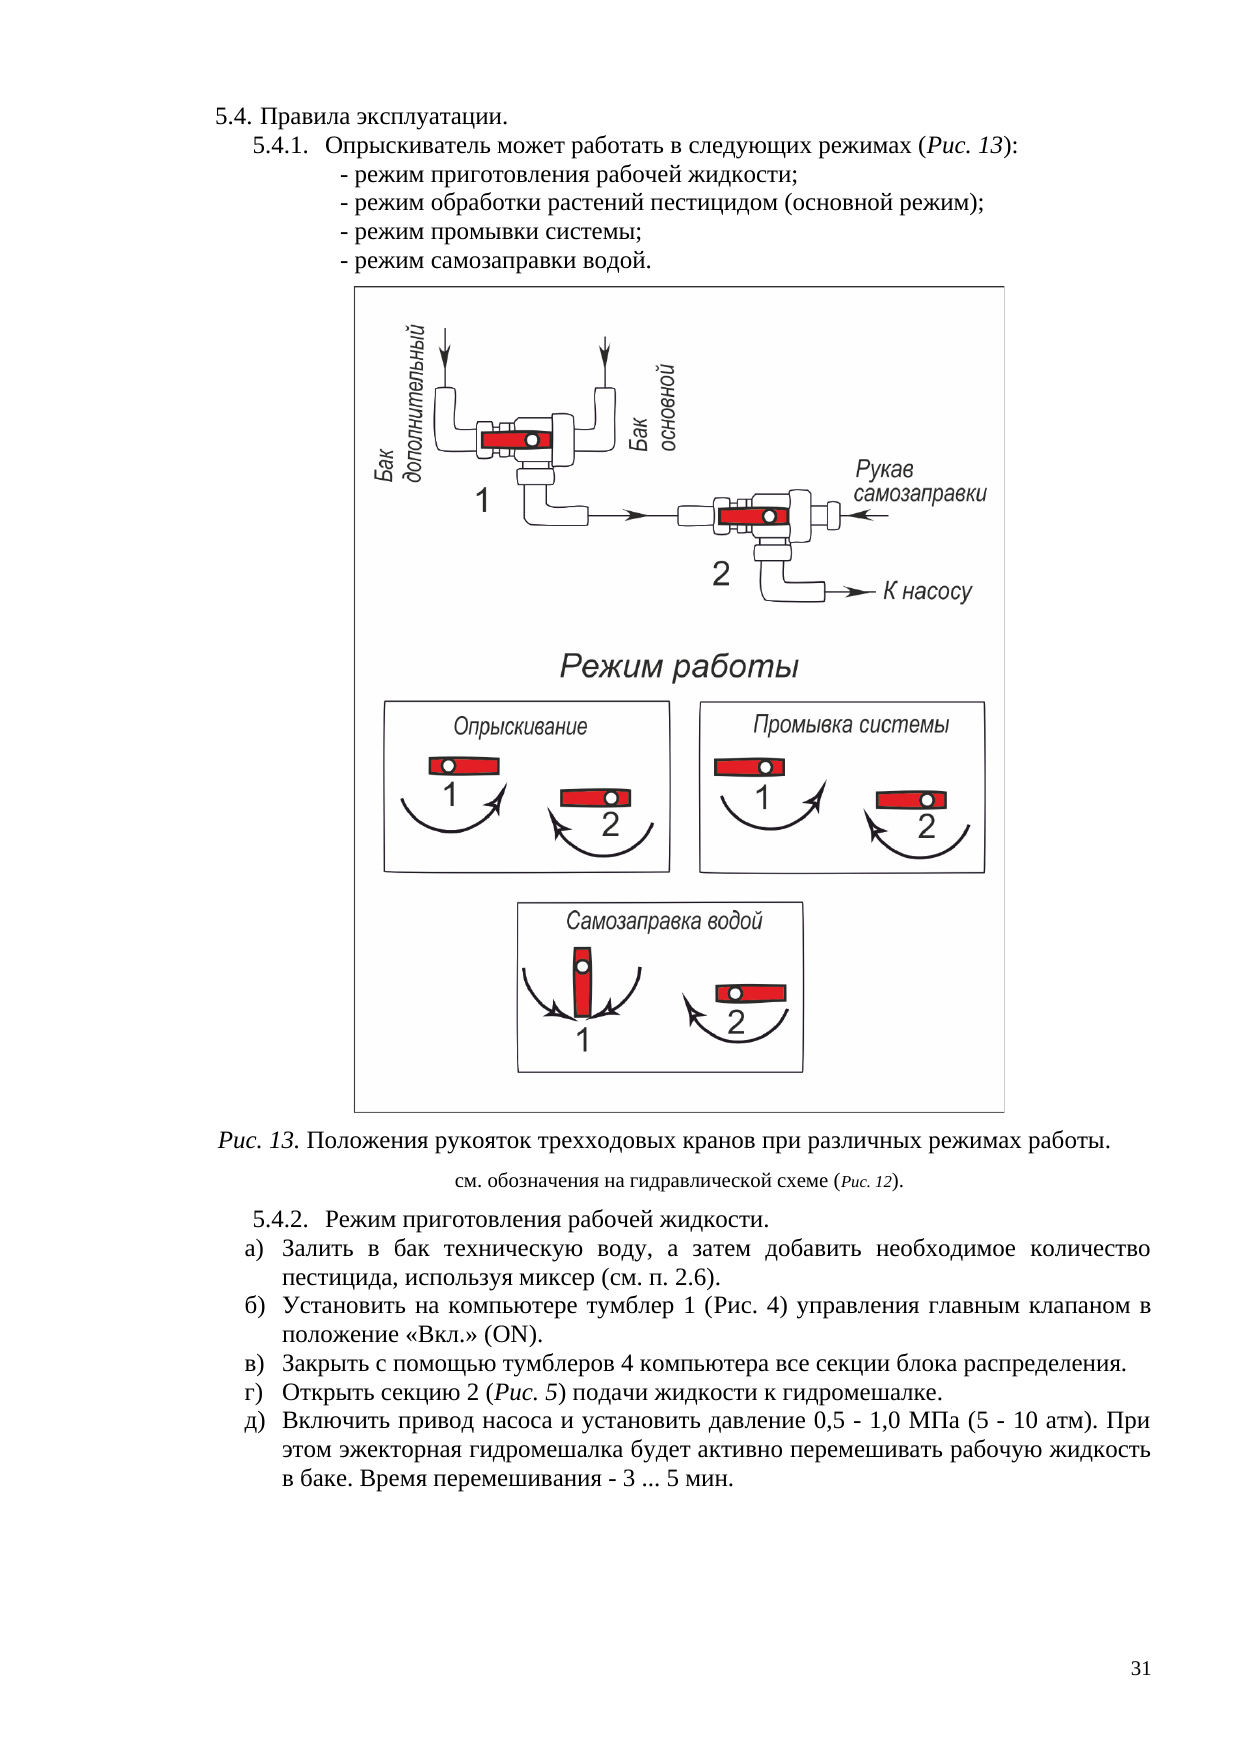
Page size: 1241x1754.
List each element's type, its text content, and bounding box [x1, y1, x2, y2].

text Рис. 13. Положения рукояток трехходовых кранов при различных режимах работы. [177, 1125, 1152, 1154]
list Правила эксплуатации. [215, 101, 1152, 130]
text см. обозначения на гидравлической схеме (Рис. 12). [177, 1167, 1152, 1192]
text - режим самозаправки водой. [310, 245, 1152, 274]
list Залить в бак техническую воду, а затем добавить необходимое количество пестицида, используя миксер (см. п. 2.6). [244, 1233, 1152, 1290]
list Закрыть с помощью тумблеров 4 компьютера все секции блока распределения. [244, 1348, 1152, 1377]
text - режим промывки системы; [310, 216, 1152, 245]
list Режим приготовления рабочей жидкости. [252, 1204, 1152, 1233]
text - режим обработки растений пестицидом (основной режим); [310, 187, 1152, 216]
list Открыть секцию 2 (Рис. 5) подачи жидкости к гидромешалке. [244, 1377, 1152, 1405]
list Опрыскиватель может работать в следующих режимах (Рис. 13): [252, 130, 1152, 159]
text - режим приготовления рабочей жидкости; [310, 159, 1152, 187]
picture [353, 286, 1005, 1113]
list Установить на компьютере тумблер 1 (Рис. 4) управления главным клапаном в положение «Вкл.» (ON). [244, 1290, 1152, 1348]
list Включить привод насоса и установить давление 0,5 - 1,0 МПа (5 - 10 атм). При этом эжекторная гидромешалка будет активно перемешивать рабочую жидкость в баке. Время перемешивания - 3 ... 5 мин. [244, 1405, 1152, 1492]
